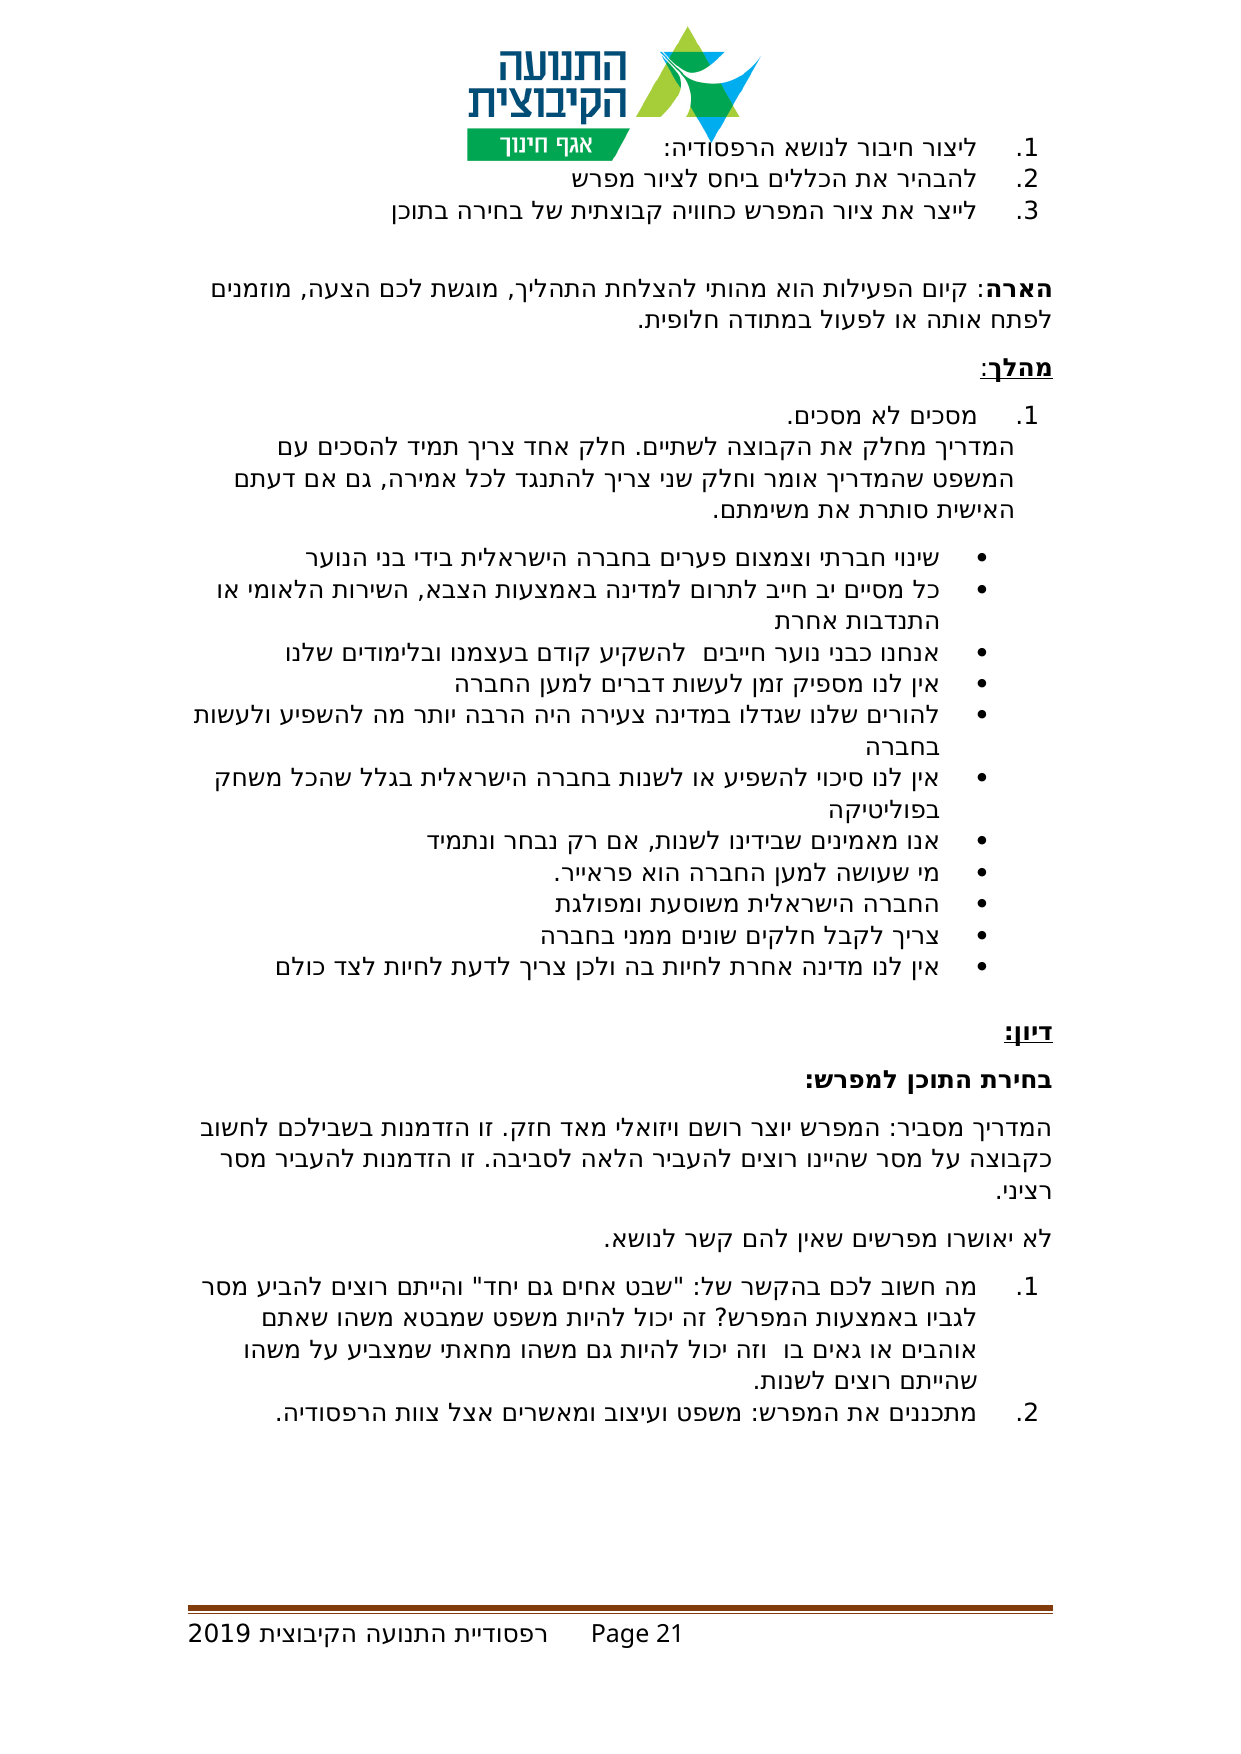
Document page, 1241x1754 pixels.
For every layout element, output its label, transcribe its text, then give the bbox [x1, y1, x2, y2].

list כל מסיים יב חייב לתרום למדינה באמצעות הצבא, השירות הלאומי או התנדבות אחרת [187, 575, 978, 635]
list אנו מאמינים שבידינו לשנות, אם רק נבחר ונתמיד [187, 826, 978, 856]
list להורים שלנו שגדלו במדינה צעירה היה הרבה יותר מה להשפיע ולעשות בחברה [187, 701, 978, 761]
text המדריך מחלק את הקבוצה לשתיים. חלק אחד צריך תמיד להסכים עם המשפט שהמדריך אומר וחלק שני צריך להתנגד לכל אמירה, גם אם דעתם האישית סותרת את משימתם. [187, 432, 1015, 524]
list אין לנו מספיק זמן לעשות דברים למען החברה [187, 669, 978, 698]
picture [467, 26, 761, 133]
list מי שעושה למען החברה הוא פראייר. [187, 858, 978, 887]
text מהלך: [187, 353, 1053, 382]
list אנחנו כבני נוער חייבים להשקיע קודם בעצמנו ובלימודים שלנו [187, 638, 978, 667]
text בחירת התוכן למפרש: [187, 1065, 1053, 1094]
text הארה: קיום הפעילות הוא מהותי להצלחת התהליך, מוגשת לכם הצעה, מוזמנים לפתח אותה או לפעול במתודה חלופית. [187, 274, 1053, 334]
list החברה הישראלית משוסעת ומפולגת [187, 889, 978, 918]
list מה חשוב לכם בהקשר של: "שבט אחים גם יחד" והייתם רוצים להביע מסר לגביו באמצעות המפרש? זה יכול להיות משפט שמבטא משהו שאתם אוהבים או גאים בו וזה יכול להיות גם משהו מחאתי שמצביע על משהו שהייתם רוצים לשנות. [187, 1272, 1015, 1396]
text המדריך מסביר: המפרש יוצר רושם ויזואלי מאד חזק. זו הזדמנות בשבילכם לחשוב כקבוצה על מסר שהיינו רוצים להעביר הלאה לסביבה. זו הזדמנות להעביר מסר רציני. [187, 1113, 1053, 1205]
text דיון: [187, 1017, 1053, 1046]
list להבהיר את הכללים ביחס לציור מפרש [187, 164, 1015, 193]
list לייצר את ציור המפרש כחוויה קבוצתית של בחירה בתוכן [187, 196, 1015, 225]
list ליצור חיבור לנושא הרפסודיה: [187, 133, 1015, 162]
list מתכננים את המפרש: משפט ועיצוב ומאשרים אצל צוות הרפסודיה. [187, 1398, 1015, 1427]
list אין לנו מדינה אחרת לחיות בה ולכן צריך לדעת לחיות לצד כולם [187, 952, 978, 981]
list אין לנו סיכוי להשפיע או לשנות בחברה הישראלית בגלל שהכל משחק בפוליטיקה [187, 763, 978, 824]
text לא יאושרו מפרשים שאין להם קשר לנושא. [187, 1224, 1053, 1253]
list צריך לקבל חלקים שונים ממני בחברה [187, 921, 978, 950]
list מסכים לא מסכים. [187, 401, 1015, 430]
list שינוי חברתי וצמצום פערים בחברה הישראלית בידי בני הנוער [187, 543, 978, 572]
